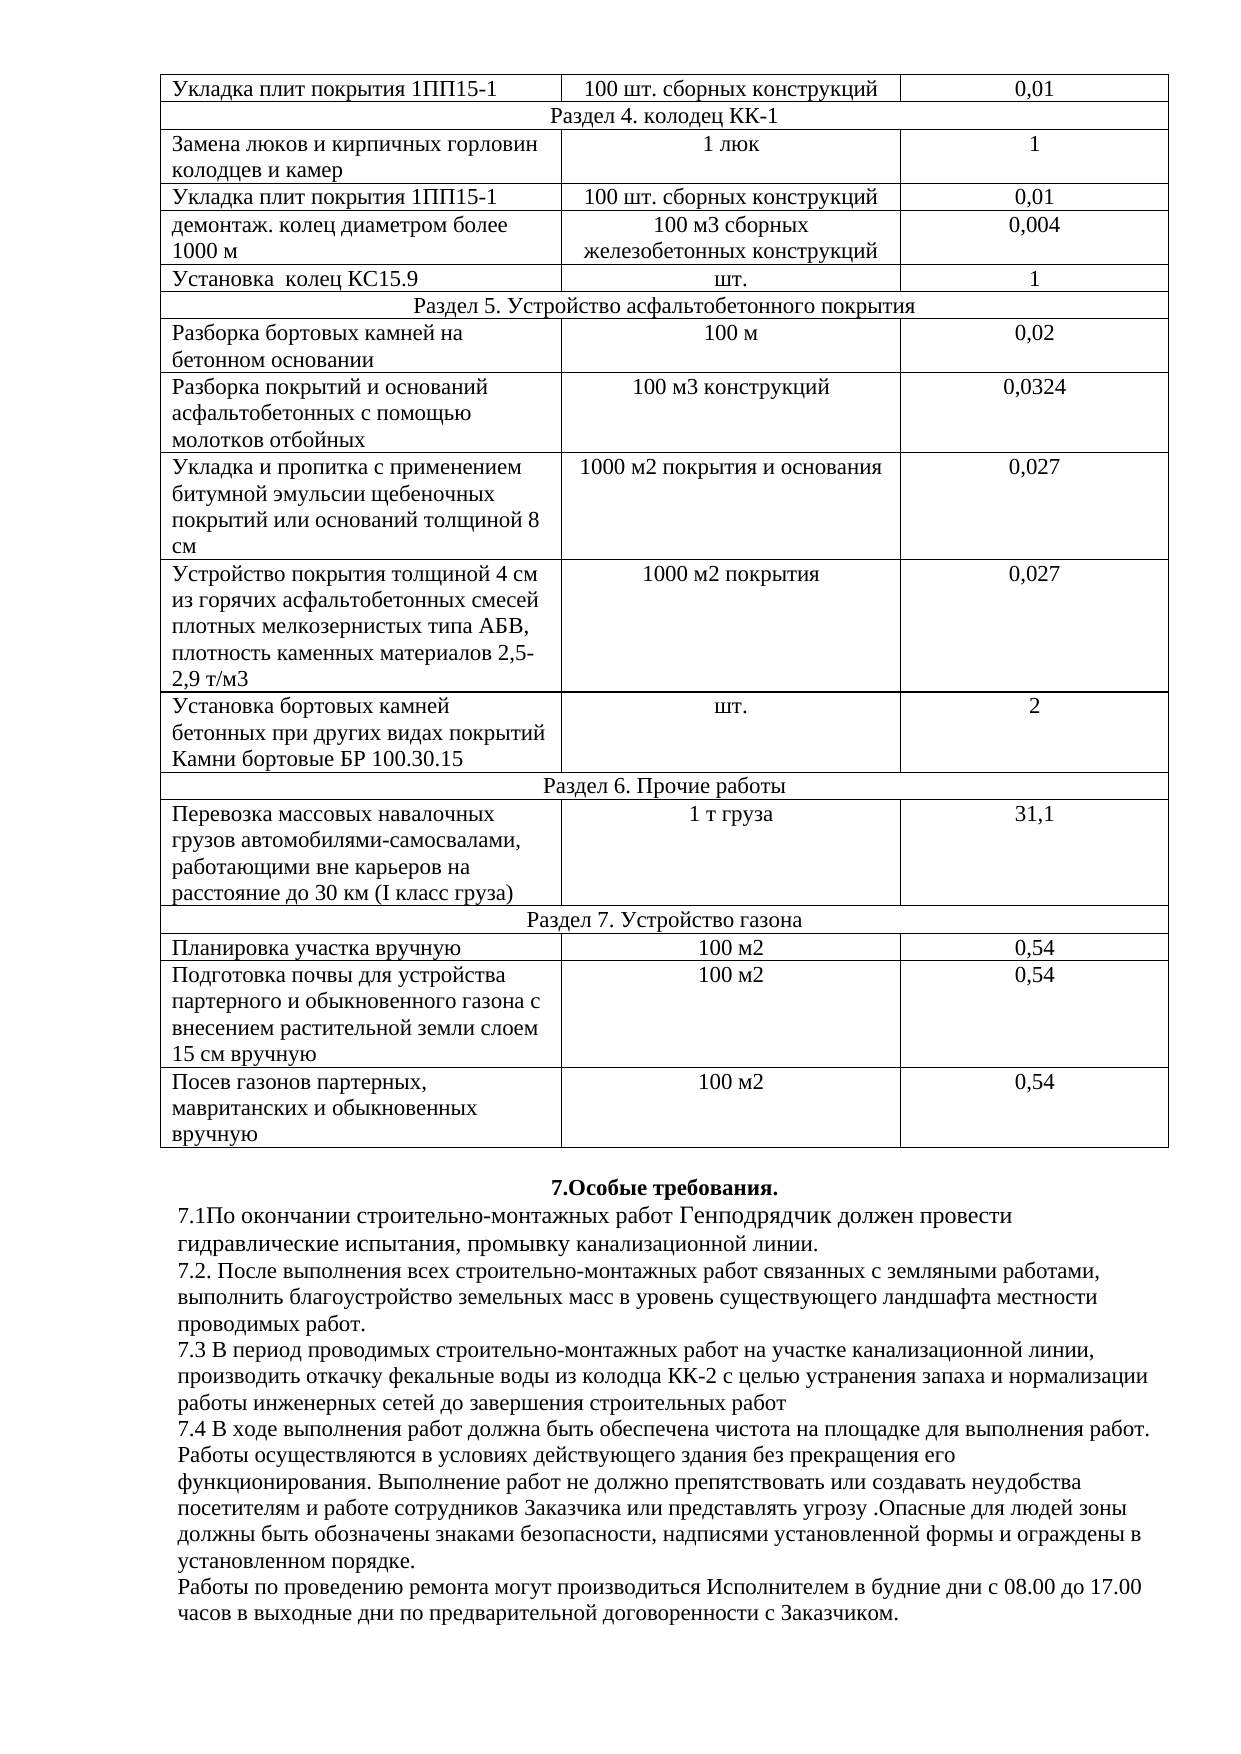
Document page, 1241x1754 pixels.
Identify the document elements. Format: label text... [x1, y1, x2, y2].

table_cell 2 [901, 693, 1168, 772]
text 7.2. После выполнения всех строительно-монтажных работ связанных с земляными работами, выполнить благоустройство земельных масс в уровень существующего ландшафта местности проводимых работ. [177, 1257, 1152, 1336]
table_cell 0,027 [901, 453, 1168, 559]
table_cell 1000 м2 покрытия и основания [562, 453, 900, 559]
text 7.Особые требования. [177, 1174, 1152, 1201]
table_cell 100 шт. сборных конструкций [562, 184, 900, 210]
table_cell Раздел 4. колодец КК-1 [161, 102, 1168, 129]
text Работы осуществляются в условиях действующего здания без прекращения его функционирования. Выполнение работ не должно препятствовать или создавать неудобства посетителям и работе сотрудников Заказчика или представлять угрозу .Опасные для людей зоны должны быть обозначены знаками безопасности, надписями установленной формы и ограждены в установленном порядке. [177, 1441, 1152, 1573]
table_cell 0,0324 [901, 373, 1168, 452]
table_cell Раздел 5. Устройство асфальтобетонного покрытия [161, 292, 1168, 318]
table_cell 1 [901, 265, 1168, 291]
table_cell 0,01 [901, 184, 1168, 210]
table_cell Подготовка почвы для устройства партерного и обыкновенного газона с внесением растительной земли слоем 15 см вручную [161, 961, 561, 1067]
table_cell Укладка плит покрытия 1ПП15-1 [161, 75, 561, 101]
text 7.3 В период проводимых строительно-монтажных работ на участке канализационной линии, производить откачку фекальные воды из колодца КК-2 с целью устранения запаха и нормализации работы инженерных сетей до завершения строительных работ [177, 1336, 1152, 1415]
table_cell 0,004 [901, 211, 1168, 263]
table_cell 0,54 [901, 1068, 1168, 1147]
table_cell Посев газонов партерных, мавританских и обыкновенных вручную [161, 1068, 561, 1147]
table_cell 100 м2 [562, 1068, 900, 1147]
table_cell Разборка покрытий и оснований асфальтобетонных с помощью молотков отбойных [161, 373, 561, 452]
table_cell Установка бортовых камней бетонных при других видах покрытий Камни бортовые БР 100.30.15 [161, 693, 561, 772]
table_cell Устройство покрытия толщиной 4 см из горячих асфальтобетонных смесей плотных мелкозернистых типа АБВ, плотность каменных материалов 2,5-2,9 т/м3 [161, 560, 561, 691]
table_cell 0,54 [901, 961, 1168, 1067]
table_cell 100 м [562, 319, 900, 372]
text Работы по проведению ремонта могут производиться Исполнителем в будние дни с 08.00 до 17.00 часов в выходные дни по предварительной договоренности с Заказчиком. [177, 1573, 1152, 1626]
table_cell демонтаж. колец диаметром более 1000 м [161, 211, 561, 263]
table_cell 0,02 [901, 319, 1168, 372]
text 7.1По окончании строительно-монтажных работ Генподрядчик должен провести гидравлические испытания, промывку канализационной линии. [177, 1201, 1152, 1257]
table_cell 100 шт. сборных конструкций [562, 75, 900, 101]
table_cell Укладка плит покрытия 1ПП15-1 [161, 184, 561, 210]
table_cell шт. [562, 693, 900, 772]
table_cell Планировка участка вручную [161, 934, 561, 960]
table_cell 100 м2 [562, 934, 900, 960]
table_cell Разборка бортовых камней на бетонном основании [161, 319, 561, 372]
table_cell Раздел 6. Прочие работы [161, 773, 1168, 799]
table_cell 100 м2 [562, 961, 900, 1067]
table_cell 1000 м2 покрытия [562, 560, 900, 691]
table_cell 100 м3 сборных железобетонных конструкций [562, 211, 900, 263]
table_cell 0,01 [901, 75, 1168, 101]
table_cell 1 т груза [562, 800, 900, 905]
table_cell 31,1 [901, 800, 1168, 905]
table_cell 1 [901, 130, 1168, 182]
table_cell 100 м3 конструкций [562, 373, 900, 452]
table_cell Раздел 7. Устройство газона [161, 906, 1168, 933]
table_cell Укладка и пропитка с применением битумной эмульсии щебеночных покрытий или оснований толщиной 8 см [161, 453, 561, 559]
table_cell Перевозка массовых навалочных грузов автомобилями-самосвалами, работающими вне карьеров на расстояние до 30 км (I класс груза) [161, 800, 561, 905]
table_cell Установка колец КС15.9 [161, 265, 561, 291]
table_cell 0,027 [901, 560, 1168, 691]
table_cell шт. [562, 265, 900, 291]
table_cell 0,54 [901, 934, 1168, 960]
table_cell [161, 130, 561, 182]
text 7.4 В ходе выполнения работ должна быть обеспечена чистота на площадке для выполнения работ. [177, 1415, 1152, 1441]
table_cell 1 люк [562, 130, 900, 182]
